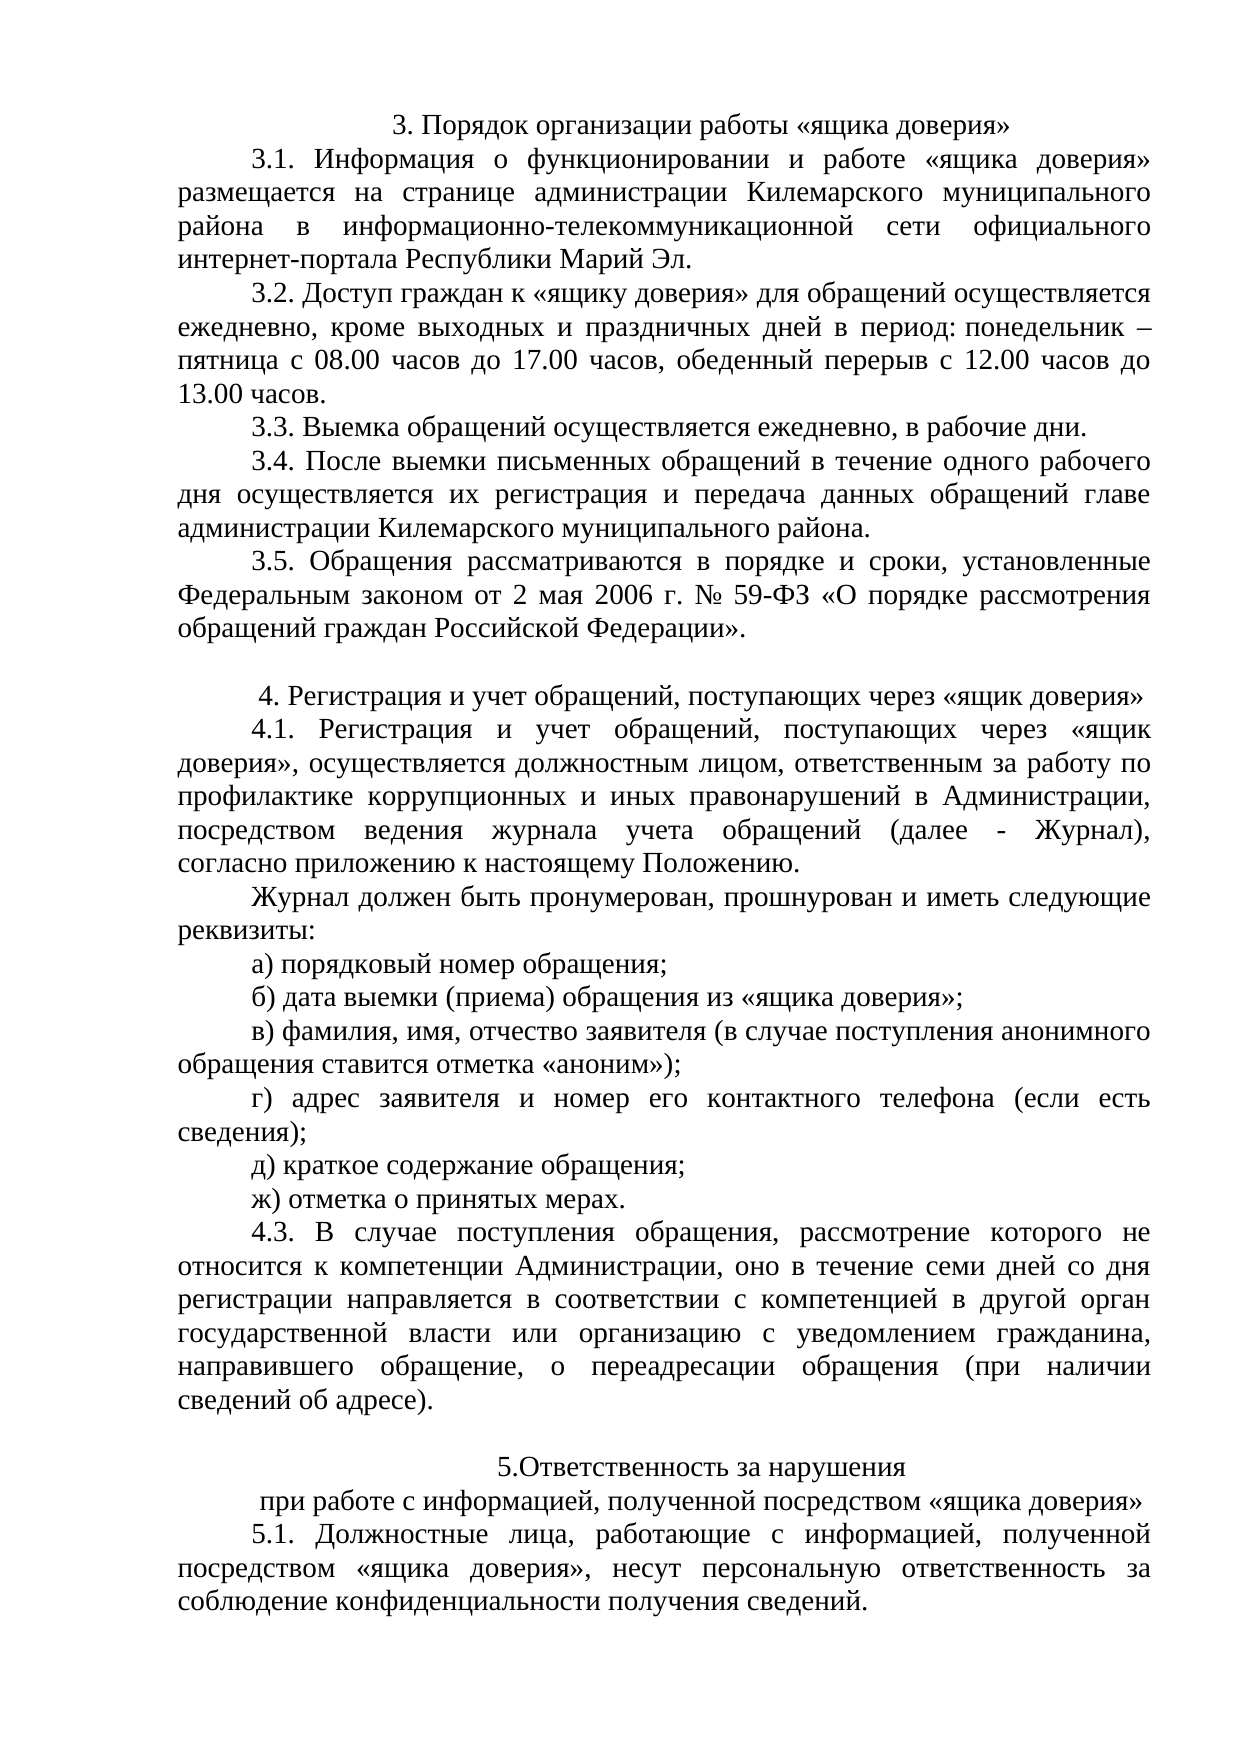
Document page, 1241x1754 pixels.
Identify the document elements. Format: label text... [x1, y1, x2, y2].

text Журнал должен быть пронумерован, прошнурован и иметь следующие реквизиты: [177, 879, 1152, 946]
text 3.1. Информация о функционировании и работе «ящика доверия» размещается на странице администрации Килемарского муниципального района в информационно-телекоммуникационной сети официального интернет-портала Республики Марий Эл. [177, 141, 1152, 275]
text 4.3. В случае поступления обращения, рассмотрение которого не относится к компетенции Администрации, оно в течение семи дней со дня регистрации направляется в соответствии с компетенцией в другой орган государственной власти или организацию с уведомлением гражданина, направившего обращение, о переадресации обращения (при наличии сведений об адресе). [177, 1214, 1152, 1416]
text 4. Регистрация и учет обращений, поступающих через «ящик доверия» [177, 678, 1152, 711]
text при работе с информацией, полученной посредством «ящика доверия» [177, 1483, 1152, 1516]
text 4.1. Регистрация и учет обращений, поступающих через «ящик доверия», осуществляется должностным лицом, ответственным за работу по профилактике коррупционных и иных правонарушений в Администрации, посредством ведения журнала учета обращений (далее - Журнал), согласно приложению к настоящему Положению. [177, 711, 1152, 879]
text ж) отметка о принятых мерах. [177, 1181, 1152, 1214]
text б) дата выемки (приема) обращения из «ящика доверия»; [177, 979, 1152, 1013]
text 3.4. После выемки письменных обращений в течение одного рабочего дня осуществляется их регистрация и передача данных обращений главе администрации Килемарского муниципального района. [177, 443, 1152, 543]
text в) фамилия, имя, отчество заявителя (в случае поступления анонимного обращения ставится отметка «аноним»); [177, 1013, 1152, 1080]
text 3. Порядок организации работы «ящика доверия» [177, 107, 1152, 141]
text д) краткое содержание обращения; [177, 1147, 1152, 1181]
text а) порядковый номер обращения; [177, 946, 1152, 979]
text 5.Ответственность за нарушения [177, 1449, 1152, 1483]
text 3.2. Доступ граждан к «ящику доверия» для обращений осуществляется ежедневно, кроме выходных и праздничных дней в период: понедельник – пятница с 08.00 часов до 17.00 часов, обеденный перерыв с 12.00 часов до 13.00 часов. [177, 275, 1152, 409]
text 3.5. Обращения рассматриваются в порядке и сроки, установленные Федеральным законом от 2 мая 2006 г. № 59-ФЗ «О порядке рассмотрения обращений граждан Российской Федерации». [177, 543, 1152, 644]
text г) адрес заявителя и номер его контактного телефона (если есть сведения); [177, 1080, 1152, 1147]
text 5.1. Должностные лица, работающие с информацией, полученной посредством «ящика доверия», несут персональную ответственность за соблюдение конфиденциальности получения сведений. [177, 1516, 1152, 1617]
text 3.3. Выемка обращений осуществляется ежедневно, в рабочие дни. [177, 409, 1152, 443]
